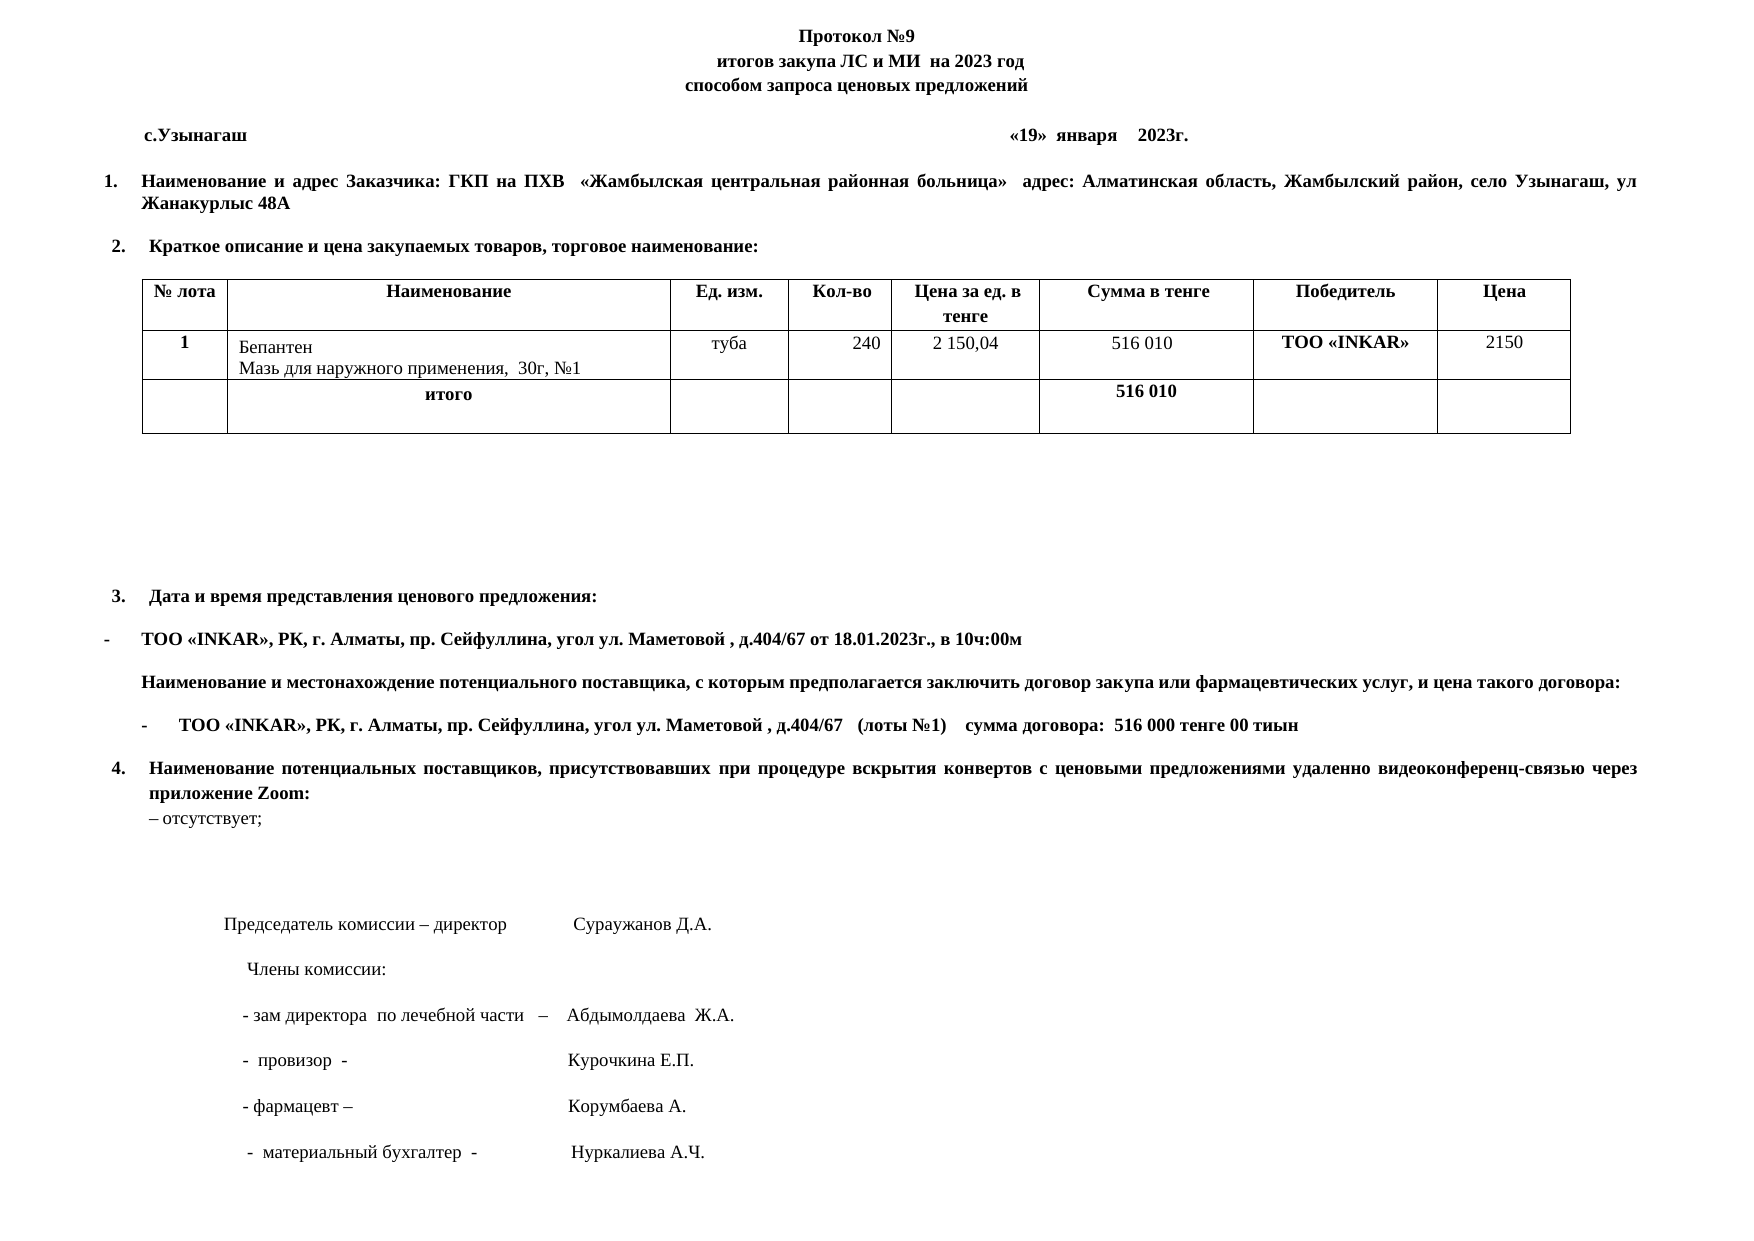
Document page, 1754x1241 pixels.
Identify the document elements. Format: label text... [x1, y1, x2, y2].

text Протокол №9 [74, 25, 1639, 46]
table_header Ед. изм. [671, 280, 788, 330]
text Члены комиссии: [74, 958, 1639, 979]
text - фармацевт – Корумбаева А. [74, 1095, 1639, 1116]
table_cell 516 010 [1040, 331, 1253, 379]
table_cell 2 150,04 [892, 331, 1039, 379]
list ТОО «INKAR», РК, г. Алматы, пр. Сейфуллина, угол ул. Маметовой , д.404/67 от 18.01.2023г., в 10ч:00м [103, 628, 1639, 649]
table_header Сумма в тенге [1040, 280, 1253, 330]
list – отсутствует; [149, 807, 1639, 828]
table_cell 240 [789, 331, 891, 379]
table_cell Бепантен Мазь для наружного применения, 30г, №1 [228, 331, 670, 379]
table_header Победитель [1254, 280, 1437, 330]
table_cell [671, 380, 788, 432]
list Наименование и адрес Заказчика: ГКП на ПХВ «Жамбылская центральная районная больница» адрес: Алматинская область, Жамбылский район, село Узынагаш, ул Жанакурлыс 48А [103, 170, 1639, 213]
text Председатель комиссии – директор Сураужанов Д.А. [74, 912, 1639, 934]
list ТОО «INKAR», РК, г. Алматы, пр. Сейфуллина, угол ул. Маметовой , д.404/67 (лоты №1) сумма договора: 516 000 тенге 00 тиын [141, 714, 1639, 735]
text - провизор - Курочкина Е.П. [74, 1049, 1639, 1071]
table_header Цена [1438, 280, 1570, 330]
list Наименование потенциальных поставщиков, присутствовавших при процедуре вскрытия конвертов с ценовыми предложениями удаленно видеоконференц-связью через приложение Zoom: [111, 757, 1639, 803]
table_header Цена за ед. в тенге [892, 280, 1039, 330]
table_header Наименование [228, 280, 670, 330]
text - материальный бухгалтер - Нуркалиева А.Ч. [74, 1141, 1639, 1162]
text с.Узынагаш «19» января 2023г. [74, 124, 1639, 146]
table_cell [143, 380, 227, 432]
text - зам директора по лечебной части – Абдымолдаева Ж.А. [74, 1004, 1639, 1025]
table_cell 1 [143, 331, 227, 379]
list Наименование и местонахождение потенциального поставщика, с которым предполагается заключить договор закупа или фармацевтических услуг, и цена такого договора: [141, 671, 1639, 692]
table_header Кол-во [789, 280, 891, 330]
text итогов закупа ЛС и МИ на 2023 год [74, 49, 1639, 71]
table_header № лота [143, 280, 227, 330]
table_cell 516 010 [1040, 380, 1253, 432]
table_cell [1254, 380, 1437, 432]
table_cell [789, 380, 891, 432]
list Дата и время представления ценового предложения: [111, 584, 1639, 606]
table_cell 2150 [1438, 331, 1570, 379]
table_cell туба [671, 331, 788, 379]
list Краткое описание и цена закупаемых товаров, торговое наименование: [111, 235, 1639, 257]
table_cell [892, 380, 1039, 432]
text способом запроса ценовых предложений [74, 74, 1639, 96]
table_cell ТОО «INKAR» [1254, 331, 1437, 379]
table_cell [1438, 380, 1570, 432]
table_cell итого [228, 380, 670, 432]
